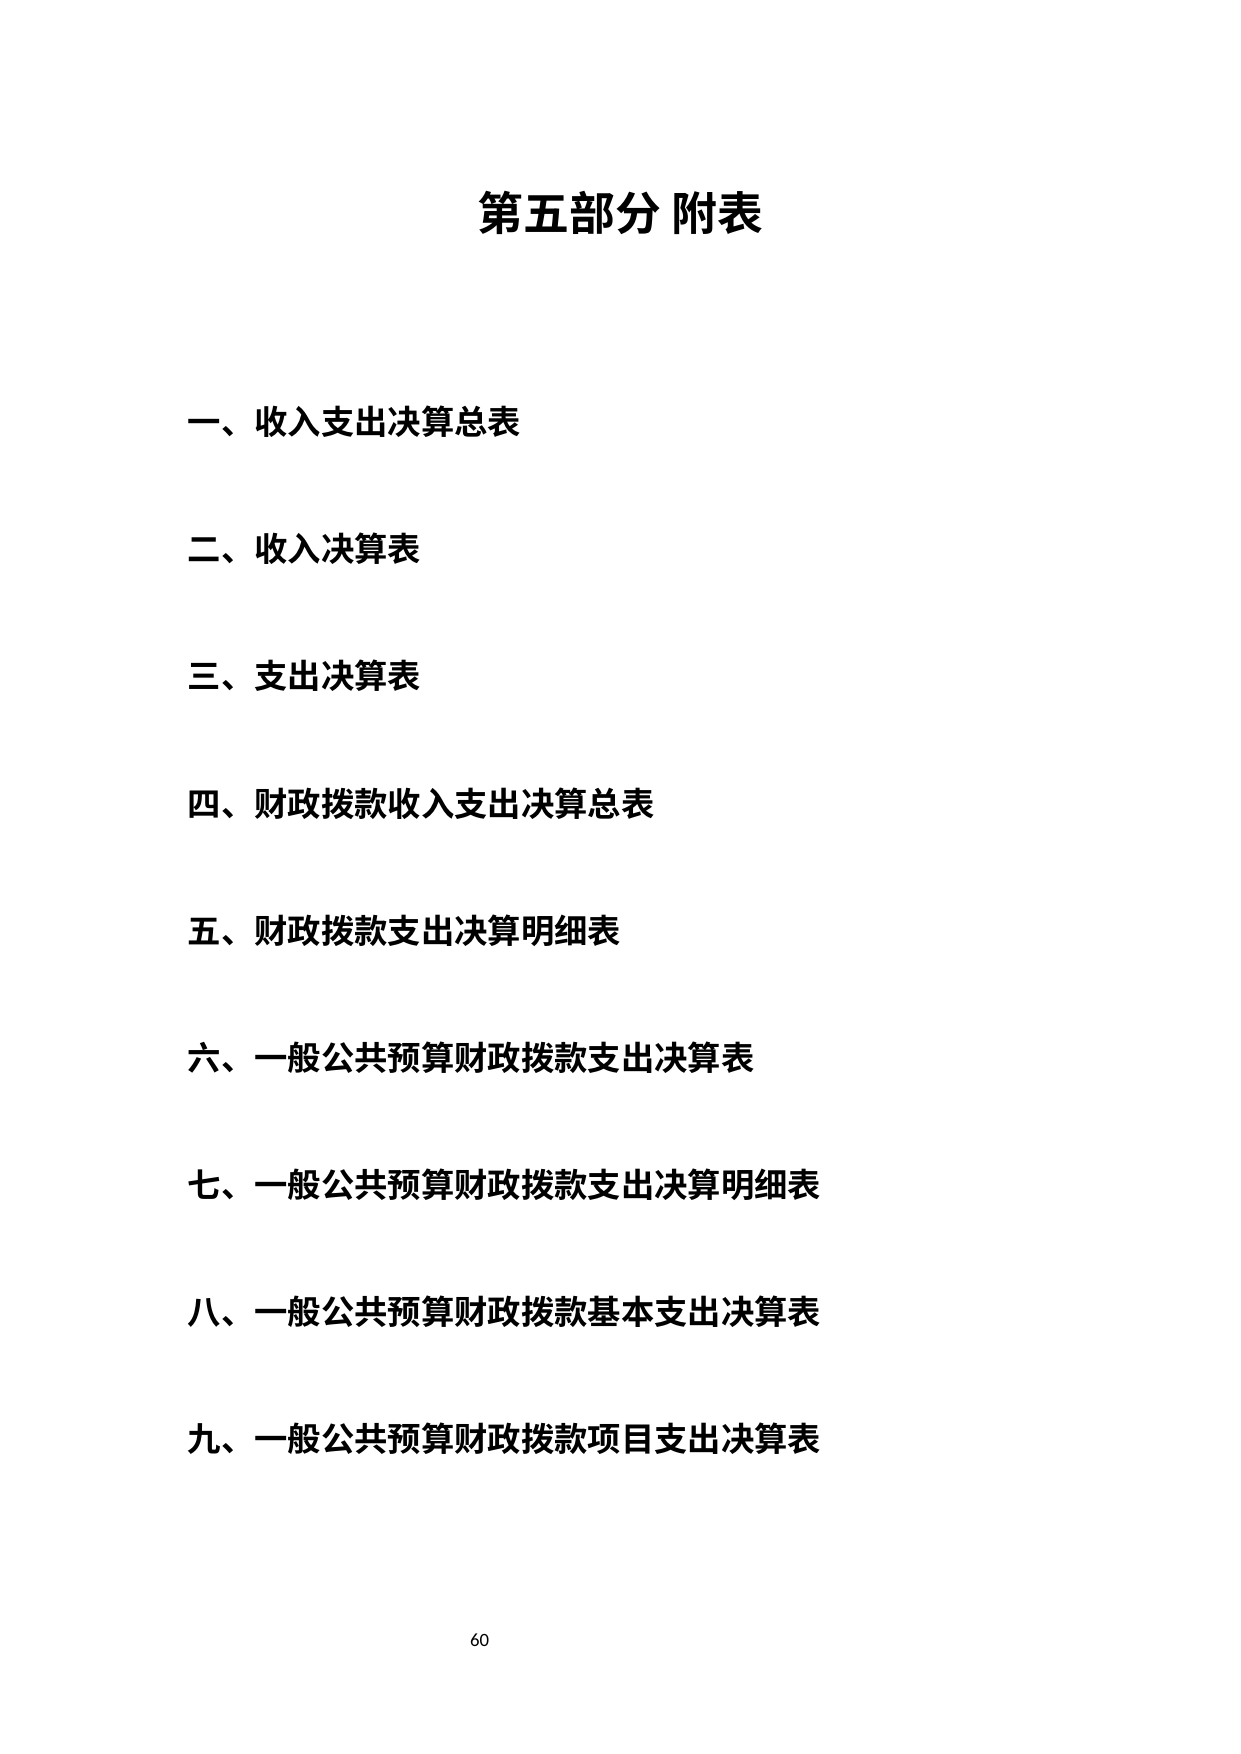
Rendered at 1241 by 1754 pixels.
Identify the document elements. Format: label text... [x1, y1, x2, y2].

subtitle 九、一般公共预算财政拨款项目支出决算表 [187, 1405, 1053, 1470]
subtitle 五、财政拨款支出决算明细表 [187, 896, 1053, 961]
subtitle 第五部分 附表 [187, 162, 1053, 259]
subtitle 四、财政拨款收入支出决算总表 [187, 769, 1053, 834]
subtitle 二、收入决算表 [187, 514, 1053, 579]
subtitle 六、一般公共预算财政拨款支出决算表 [187, 1023, 1053, 1088]
subtitle 三、支出决算表 [187, 642, 1053, 707]
subtitle 八、一般公共预算财政拨款基本支出决算表 [187, 1278, 1053, 1343]
subtitle 一、收入支出决算总表 [187, 387, 1053, 452]
subtitle 七、一般公共预算财政拨款支出决算明细表 [187, 1151, 1053, 1216]
